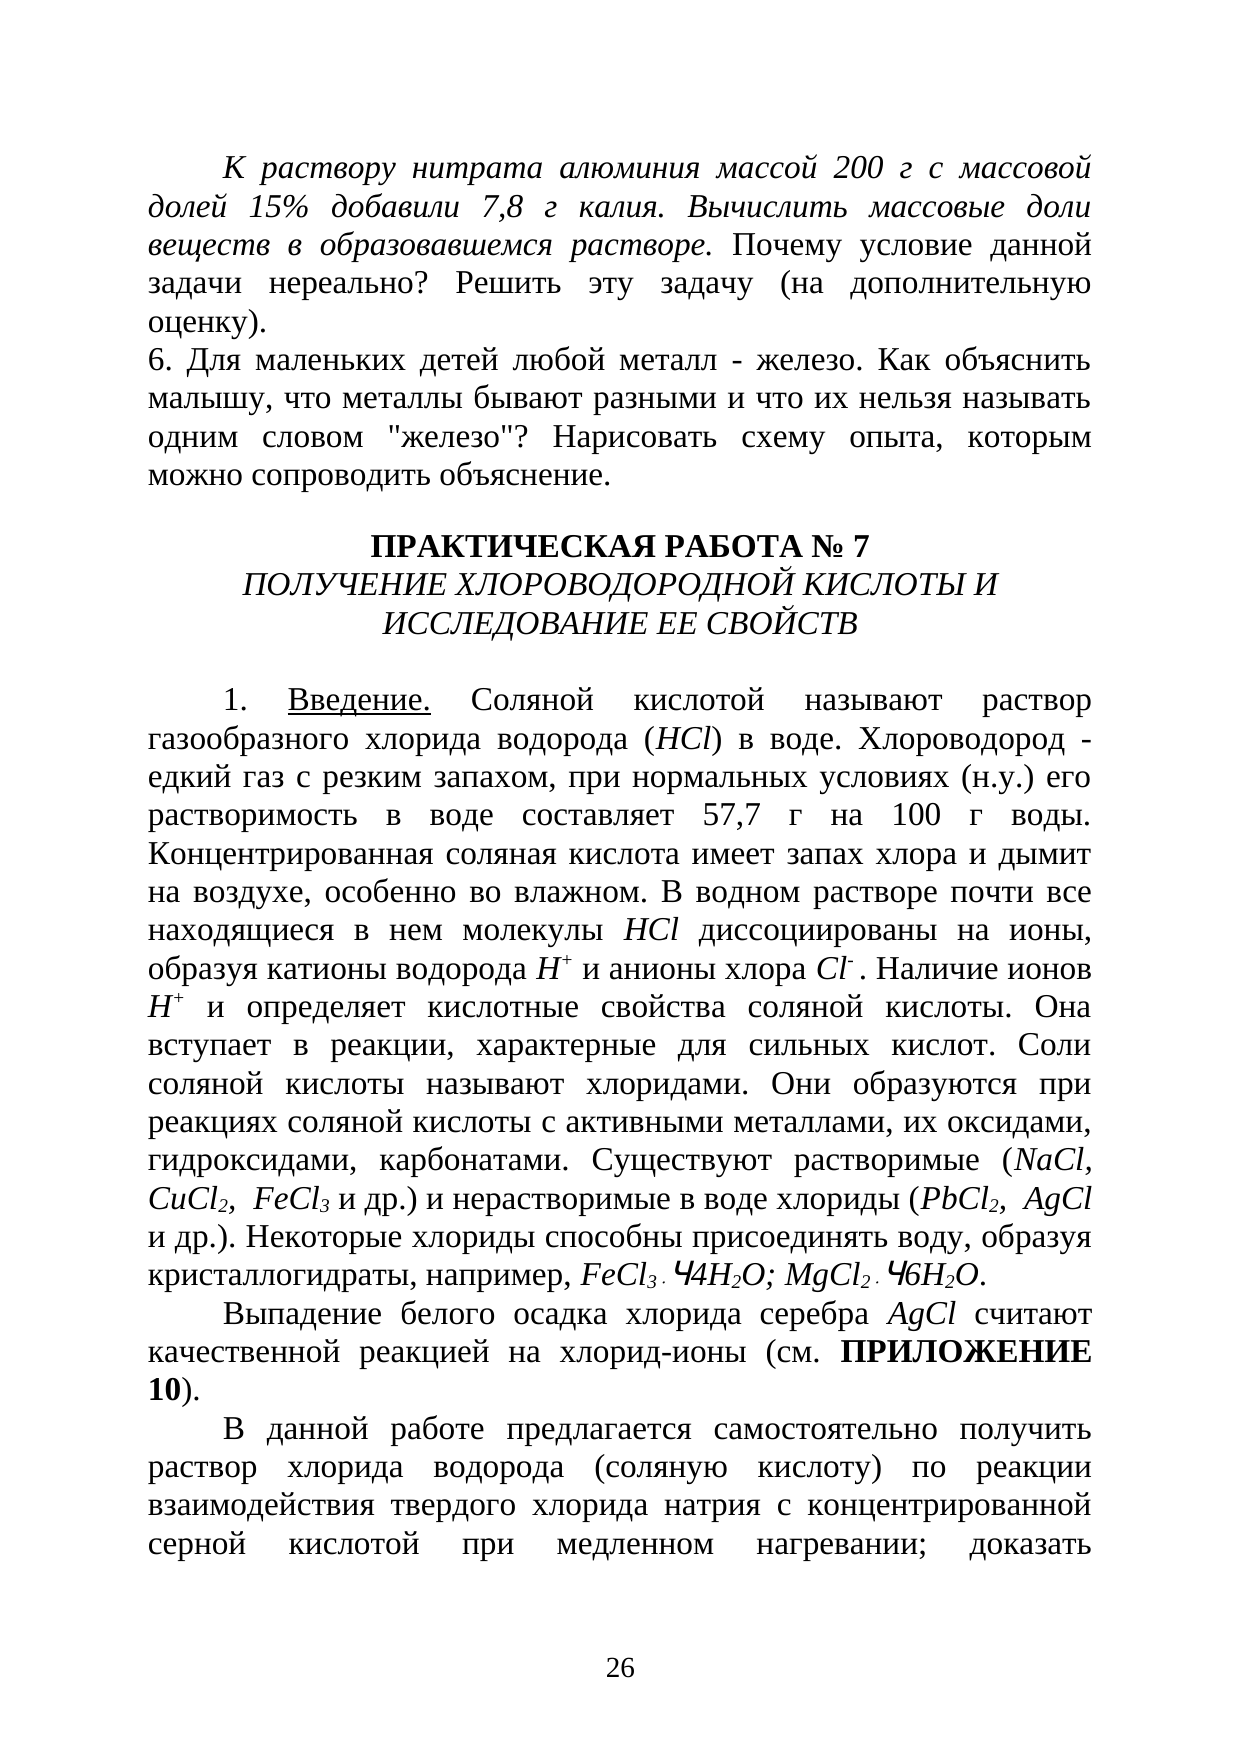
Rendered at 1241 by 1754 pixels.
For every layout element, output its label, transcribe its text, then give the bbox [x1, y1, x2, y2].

text К раствору нитрата алюминия массой 200 г с массовой долей 15% добавили 7,8 г калия. Вычислить массовые доли веществ в образовавшемся растворе. Почему условие данной задачи нереально? Решить эту задачу (на дополнительную оценку). [148, 148, 1092, 339]
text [148, 1408, 1092, 1561]
text ПОЛУЧЕНИЕ ХЛОРОВОДОРОДНОЙ КИСЛОТЫ И ИССЛЕДОВАНИЕ ЕЕ СВОЙСТВ [148, 564, 1092, 641]
text Выпадение белого осадка хлорида серебра AgCl считают качественной реакцией на хлорид-ионы (см. ПРИЛОЖЕНИЕ 10). [148, 1293, 1092, 1408]
text 6. Для маленьких детей любой металл - железо. Как объяснить малышу, что металлы бывают разными и что их нельзя называть одним словом "железо"? Нарисовать схему опыта, которым можно сопроводить объяснение. [148, 339, 1092, 493]
text ПРАКТИЧЕСКАЯ РАБОТА № 7 [148, 526, 1092, 564]
text 1. Введение. Соляной кислотой называют раствор газообразного хлорида водорода (НCl) в воде. Хлороводород - едкий газ с резким запахом, при нормальных условиях (н.у.) его растворимость в воде составляет 57,7 г на 100 г воды. Концентрированная соляная кислота имеет запах хлора и дымит на воздухе, особенно во влажном. В водном растворе почти все находящиеся в нем молекулы HCl диссоциированы на ионы, образуя катионы водорода Н+ и анионы хлора Cl- . Наличие ионов Н+ и определяет кислотные свойства соляной кислоты. Она вступает в реакции, характерные для сильных кислот. Соли соляной кислоты называют хлоридами. Они образуются при реакциях соляной кислоты с активными металлами, их оксидами, гидроксидами, карбонатами. Существуют растворимые (NaCl, CuCl2, FeCl3 и др.) и нерастворимые в воде хлориды (PbCl2, AgCl и др.). Некоторые хлориды способны присоединять воду, образуя кристаллогидраты, например, FeCl3Ч4Н2О; MgCl2Ч6Н2О. [148, 679, 1092, 1293]
